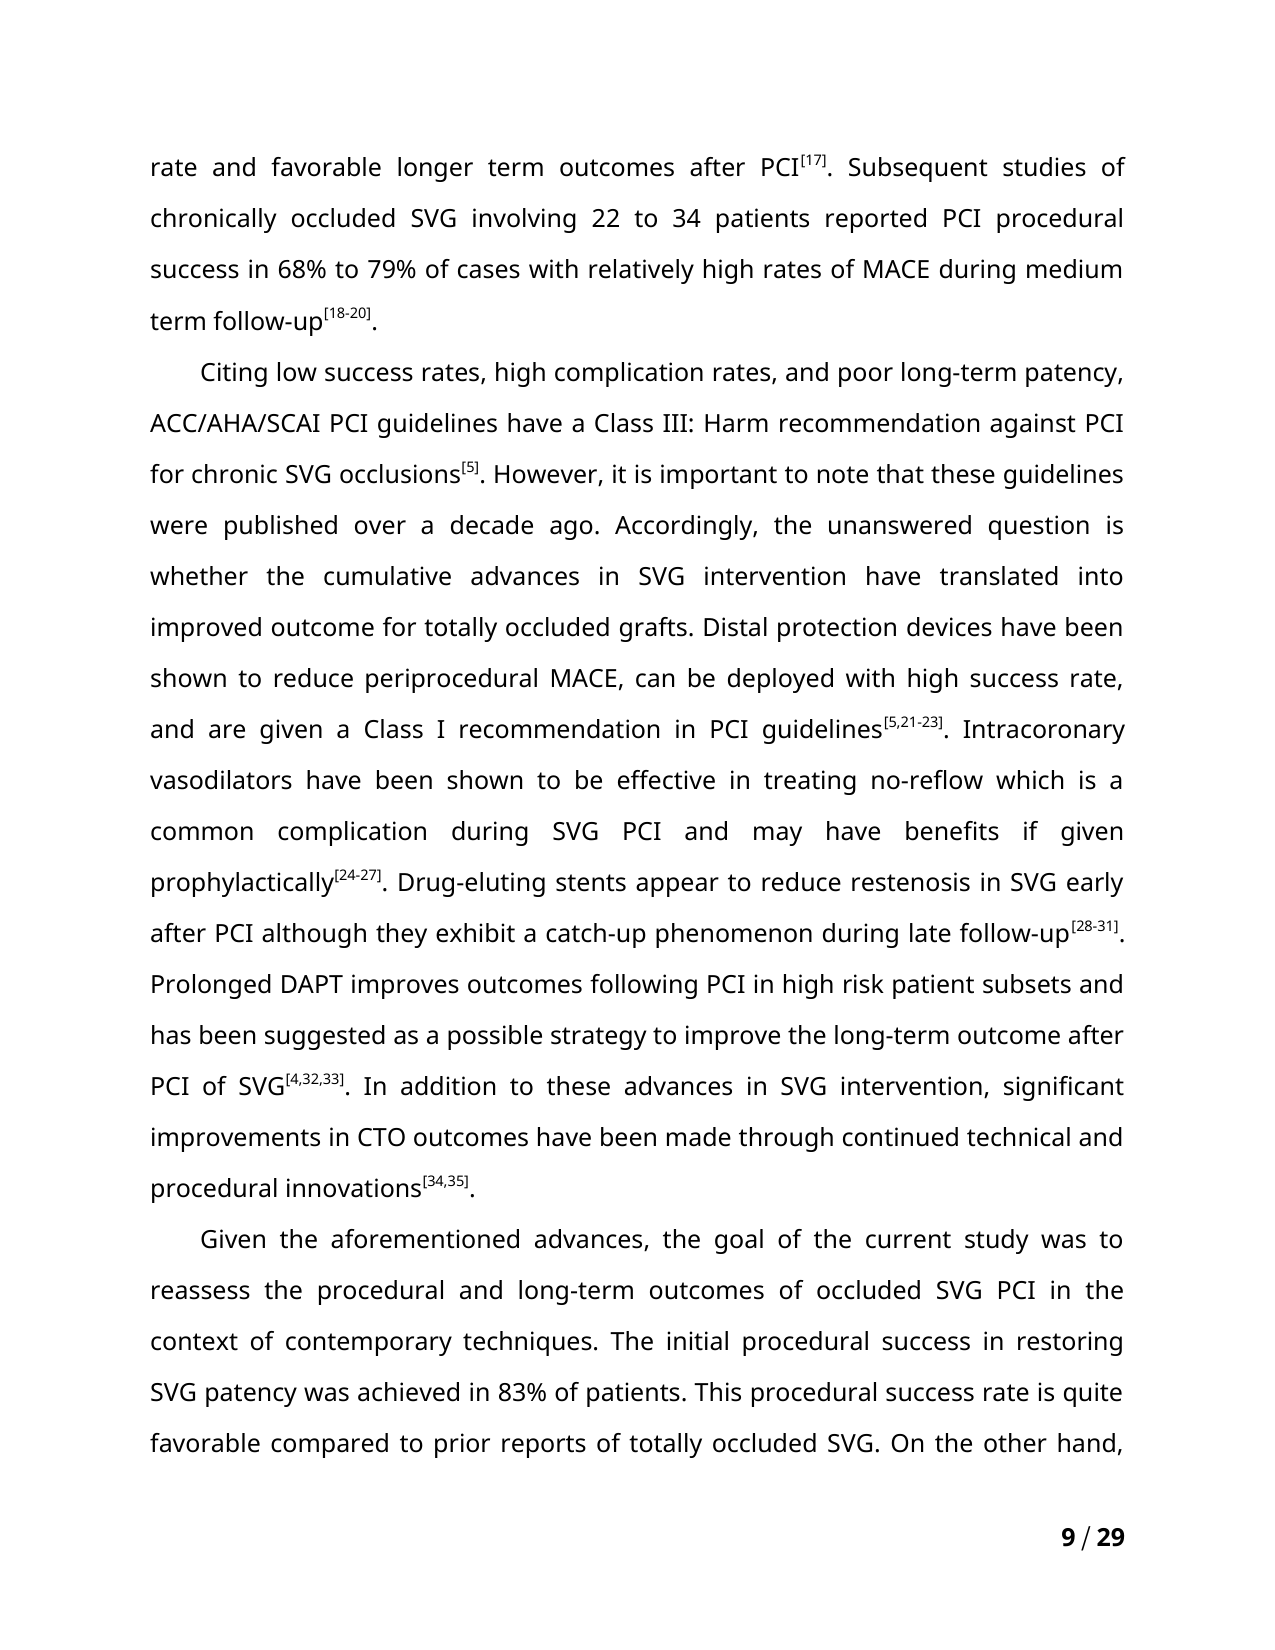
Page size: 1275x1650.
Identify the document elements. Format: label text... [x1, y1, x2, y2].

text Citing low success rates, high complication rates, and poor long-term patency, ACC/AHA/SCAI PCI guidelines have a Class III: Harm recommendation against PCI for chronic SVG occlusions[5]. However, it is important to note that these guidelines were published over a decade ago. Accordingly, the unanswered question is whether the cumulative advances in SVG intervention have translated into improved outcome for totally occluded grafts. Distal protection devices have been shown to reduce periprocedural MACE, can be deployed with high success rate, and are given a Class I recommendation in PCI guidelines[5,21-23]. Intracoronary vasodilators have been shown to be effective in treating no-reflow which is a common complication during SVG PCI and may have benefits if given prophylactically[24-27]. Drug-eluting stents appear to reduce restenosis in SVG early after PCI although they exhibit a catch-up phenomenon during late follow-up[28-31]. Prolonged DAPT improves outcomes following PCI in high risk patient subsets and has been suggested as a possible strategy to improve the long-term outcome after PCI of SVG[4,32,33]. In addition to these advances in SVG intervention, significant improvements in CTO outcomes have been made through continued technical and procedural innovations[34,35]. [150, 354, 1125, 1205]
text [150, 150, 1125, 337]
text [150, 1222, 1125, 1460]
